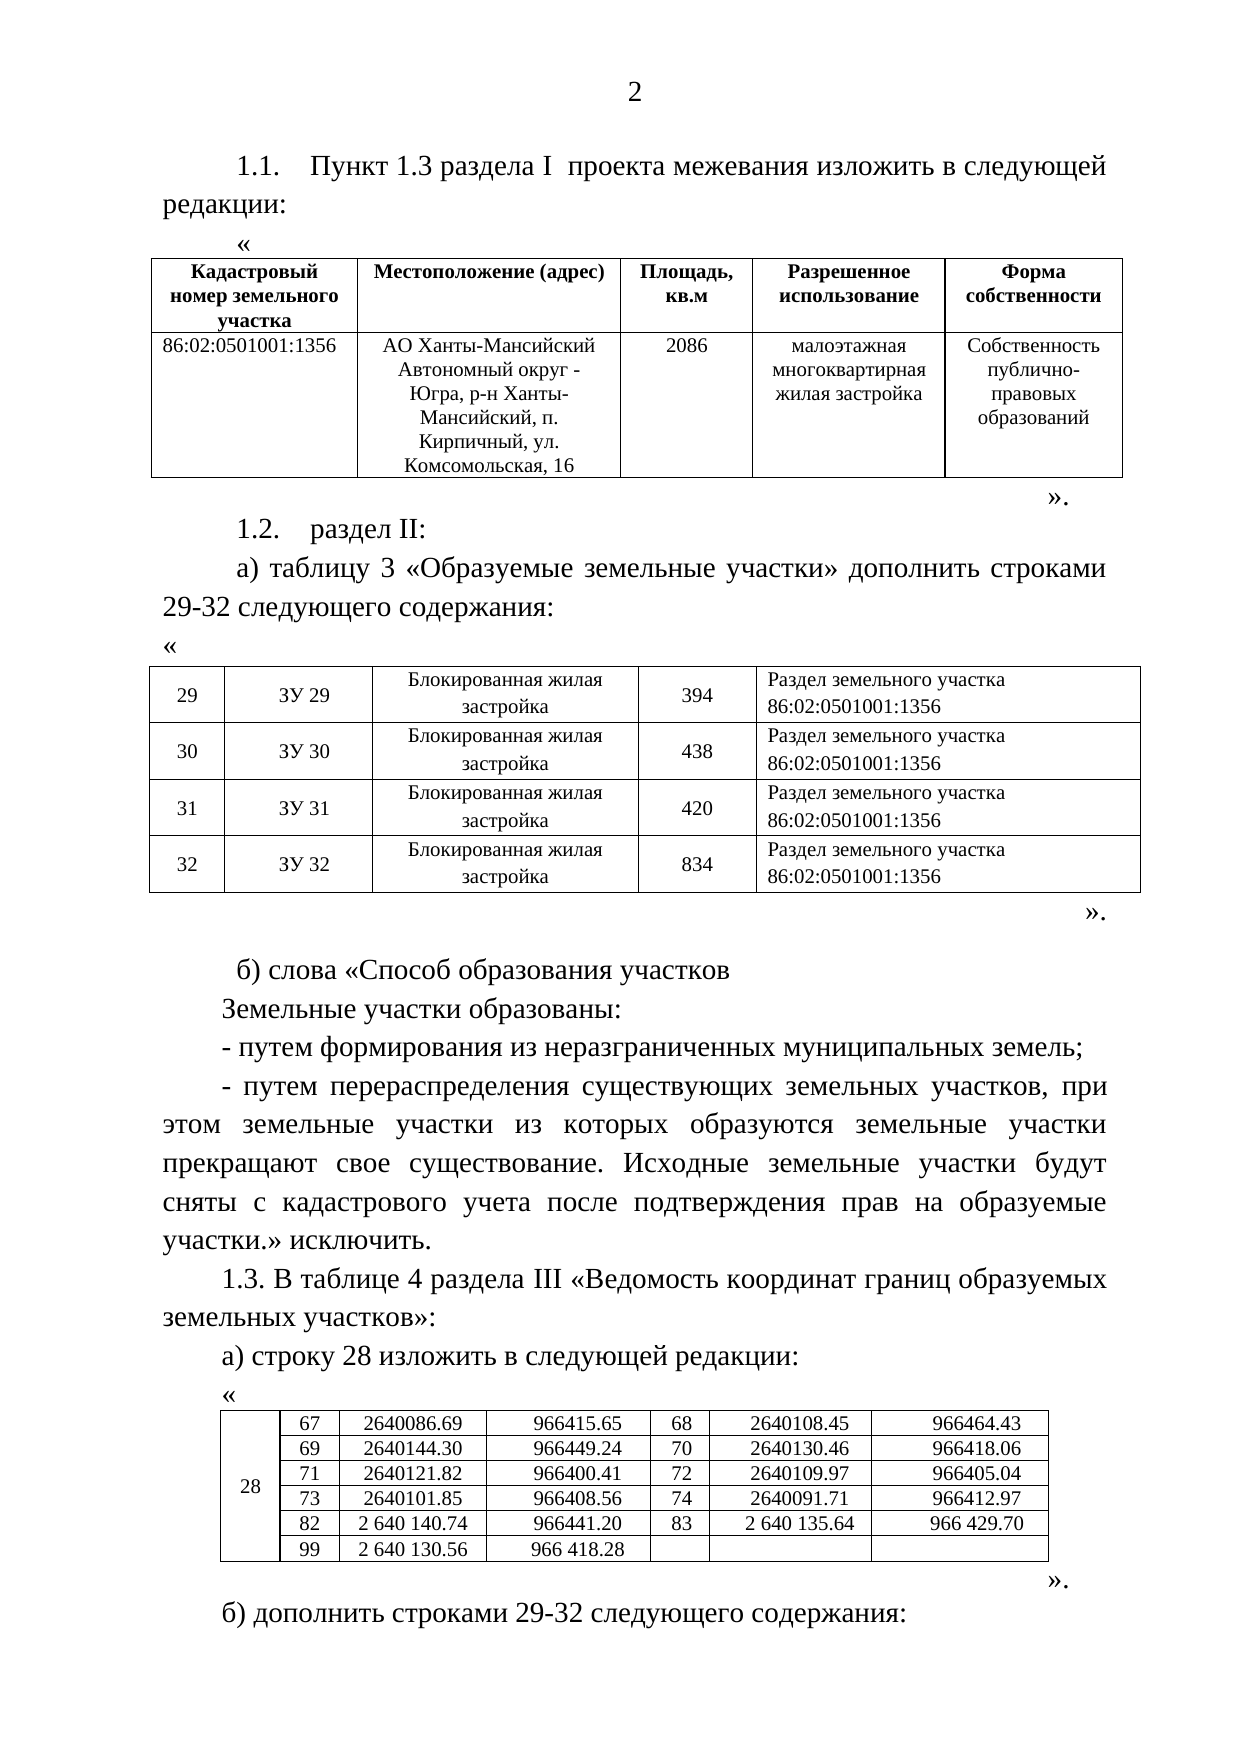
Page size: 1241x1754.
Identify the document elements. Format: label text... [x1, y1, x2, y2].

table_header Кадастровый номер земельного участка [152, 259, 357, 332]
text ». [1034, 893, 1107, 927]
table_cell 2 640 130.56 [340, 1536, 486, 1561]
table_cell 966400.41 [487, 1461, 650, 1485]
table_cell 2640109.97 [710, 1461, 871, 1485]
text « [162, 1376, 1107, 1410]
table_cell 72 [651, 1461, 709, 1485]
table_header Разрешенное использование [753, 259, 944, 332]
text 1.3. В таблице 4 раздела III «Ведомость координат границ образуемых земельных участков»: [162, 1261, 1107, 1333]
table_cell 70 [651, 1436, 709, 1460]
table_cell Блокированная жилая застройка [373, 723, 638, 779]
table_cell Раздел земельного участка 86:02:0501001:1356 [757, 836, 1140, 892]
table_cell 2640101.85 [340, 1486, 486, 1510]
table_cell 86:02:0501001:1356 [152, 333, 357, 477]
table_header Местоположение (адрес) [358, 259, 620, 332]
text а) строку 28 изложить в следующей редакции: [162, 1338, 1107, 1371]
text ». [236, 478, 1107, 512]
table_cell ЗУ 32 [225, 836, 372, 892]
table_cell 82 [281, 1511, 339, 1535]
table_cell 966 429.70 [872, 1511, 1048, 1535]
text ». [974, 1562, 1107, 1595]
table_cell 73 [281, 1486, 339, 1510]
table_cell Раздел земельного участка 86:02:0501001:1356 [757, 723, 1140, 779]
list б) слова «Способ образования участков [162, 952, 1107, 986]
table_header Форма собственности [946, 259, 1122, 332]
text Земельные участки образованы: [162, 991, 1107, 1024]
table_cell 966 418.28 [487, 1536, 650, 1561]
table_cell Блокированная жилая застройка [373, 836, 638, 892]
table_cell 2640091.71 [710, 1486, 871, 1510]
table_cell 966441.20 [487, 1511, 650, 1535]
list а) таблицу 3 «Образуемые земельные участки» дополнить строками 29-32 следующего содержания: [162, 550, 1107, 622]
table_header 394 [639, 667, 756, 722]
table_cell 2640130.46 [710, 1436, 871, 1460]
table_cell 2086 [621, 333, 752, 477]
table_cell 71 [281, 1461, 339, 1485]
table_header 966415.65 [487, 1411, 650, 1435]
table_cell Блокированная жилая застройка [373, 780, 638, 835]
table_cell 74 [651, 1486, 709, 1510]
table_header Блокированная жилая застройка [373, 667, 638, 722]
table_cell ЗУ 31 [225, 780, 372, 835]
table_cell 420 [639, 780, 756, 835]
table_cell 966408.56 [487, 1486, 650, 1510]
list раздел II: [162, 512, 1107, 545]
table_cell [872, 1536, 1048, 1561]
table_cell 966412.97 [872, 1486, 1048, 1510]
table_cell 966418.06 [872, 1436, 1048, 1460]
text б) дополнить строками 29-32 следующего содержания: [162, 1595, 1107, 1629]
table_header Раздел земельного участка 86:02:0501001:1356 [757, 667, 1140, 722]
table_cell 2 640 135.64 [710, 1511, 871, 1535]
table_cell 966449.24 [487, 1436, 650, 1460]
text « [162, 627, 1107, 661]
table_cell 438 [639, 723, 756, 779]
table_header 28 [221, 1411, 279, 1561]
table_cell 99 [281, 1536, 339, 1561]
table_cell 31 [150, 780, 224, 835]
table_cell [651, 1536, 709, 1561]
text « [236, 225, 1107, 258]
list Пункт 1.3 раздела I проекта межевания изложить в следующей редакции: [162, 148, 1107, 220]
table_header 67 [281, 1411, 339, 1435]
table_header 29 [150, 667, 224, 722]
table_header 966464.43 [872, 1411, 1048, 1435]
table_cell [710, 1536, 871, 1561]
text - путем перераспределения существующих земельных участков, при этом земельные участки из которых образуются земельные участки прекращают свое существование. Исходные земельные участки будут сняты с кадастрового учета после подтверждения прав на образуемые участки.» исключить. [162, 1068, 1107, 1256]
table_header 2640108.45 [710, 1411, 871, 1435]
table_cell малоэтажная многоквартирная жилая застройка [753, 333, 944, 477]
table_cell 2640144.30 [340, 1436, 486, 1460]
table_cell АО Ханты-Мансийский Автономный округ - Югра, р-н Ханты-Мансийский, п. Кирпичный, ул. Комсомольская, 16 [358, 333, 620, 477]
text - путем формирования из неразграниченных муниципальных земель; [162, 1029, 1107, 1063]
table_cell ЗУ 30 [225, 723, 372, 779]
table_header ЗУ 29 [225, 667, 372, 722]
table_header 2640086.69 [340, 1411, 486, 1435]
table_cell 69 [281, 1436, 339, 1460]
table_cell Раздел земельного участка 86:02:0501001:1356 [757, 780, 1140, 835]
table_cell 834 [639, 836, 756, 892]
table_cell 966405.04 [872, 1461, 1048, 1485]
table_header 68 [651, 1411, 709, 1435]
table_cell 83 [651, 1511, 709, 1535]
table_cell 32 [150, 836, 224, 892]
table_cell 2640121.82 [340, 1461, 486, 1485]
table_cell 30 [150, 723, 224, 779]
table_cell Собственность публично-правовых образований [946, 333, 1122, 477]
table_header Площадь, кв.м [621, 259, 752, 332]
table_cell 2 640 140.74 [340, 1511, 486, 1535]
